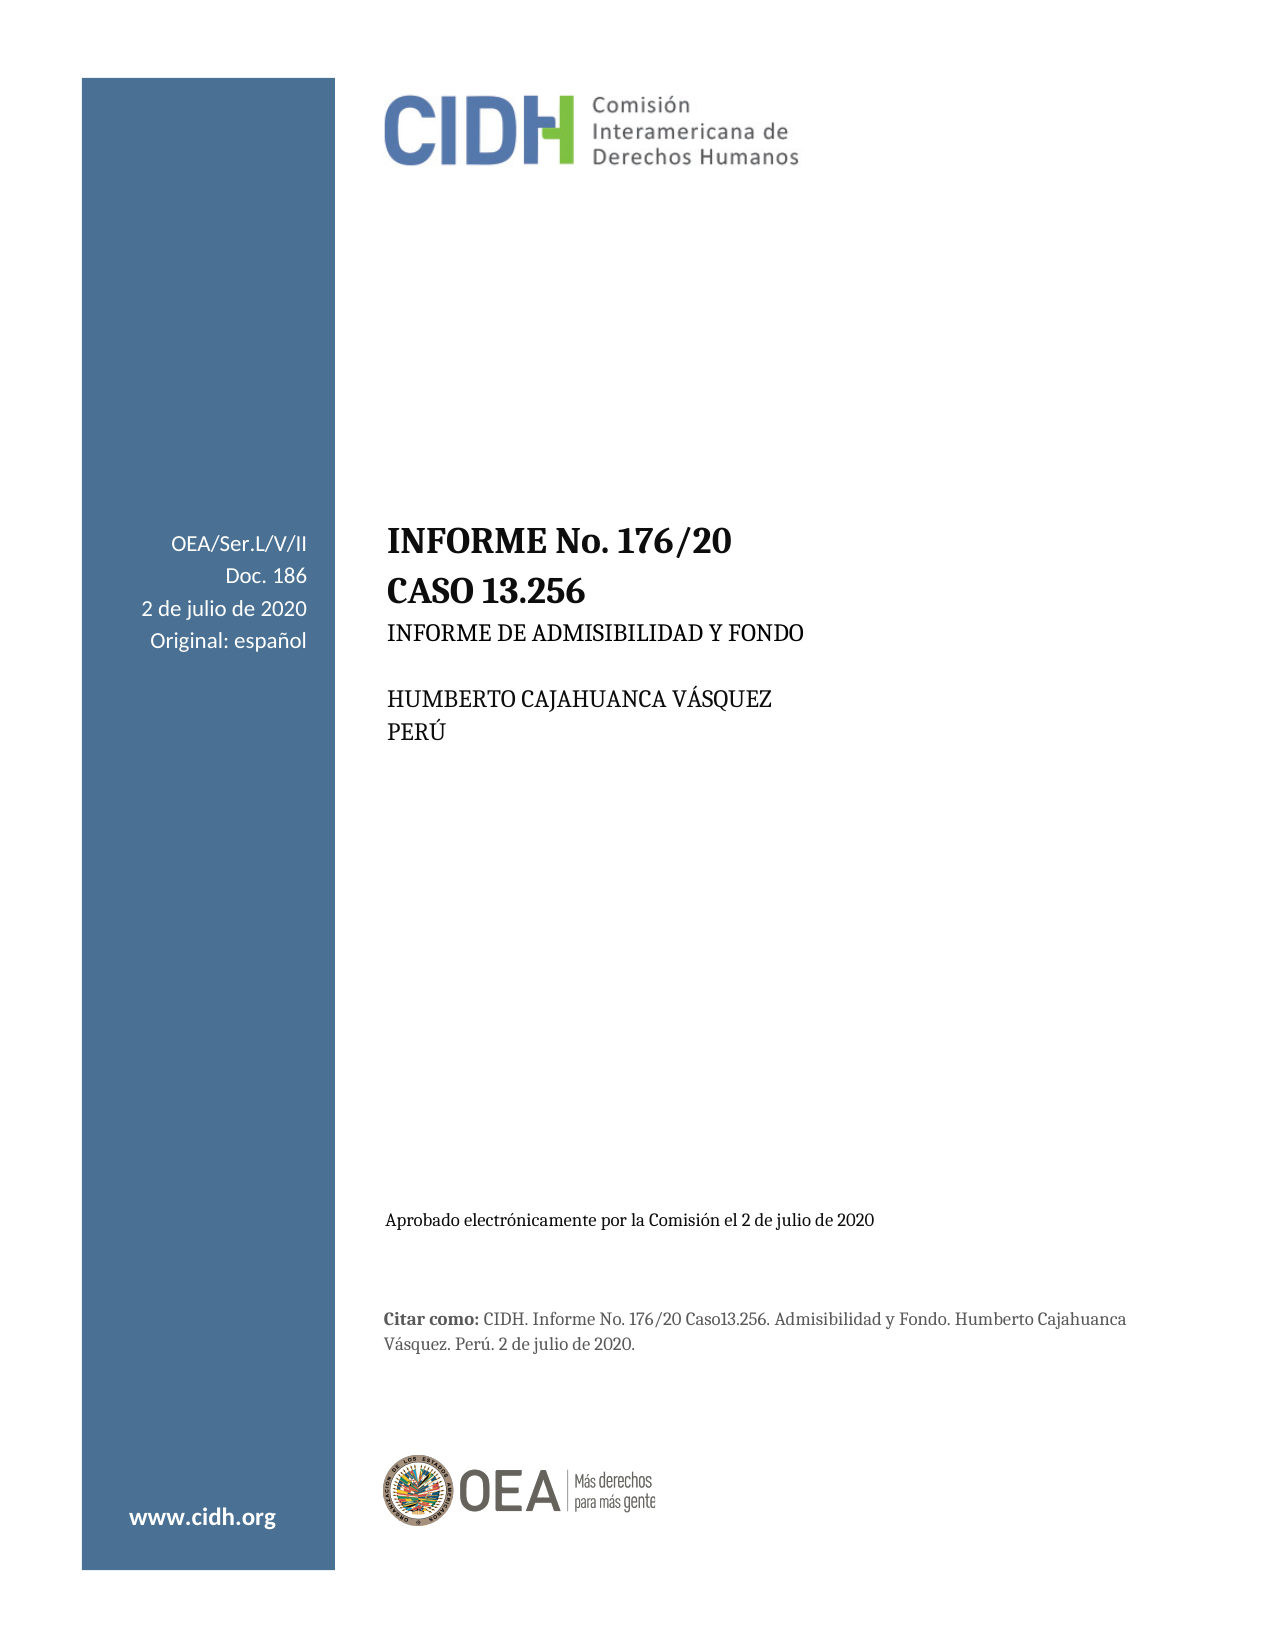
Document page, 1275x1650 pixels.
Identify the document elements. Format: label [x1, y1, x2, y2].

picture [375, 87, 810, 172]
picture [383, 1455, 655, 1526]
